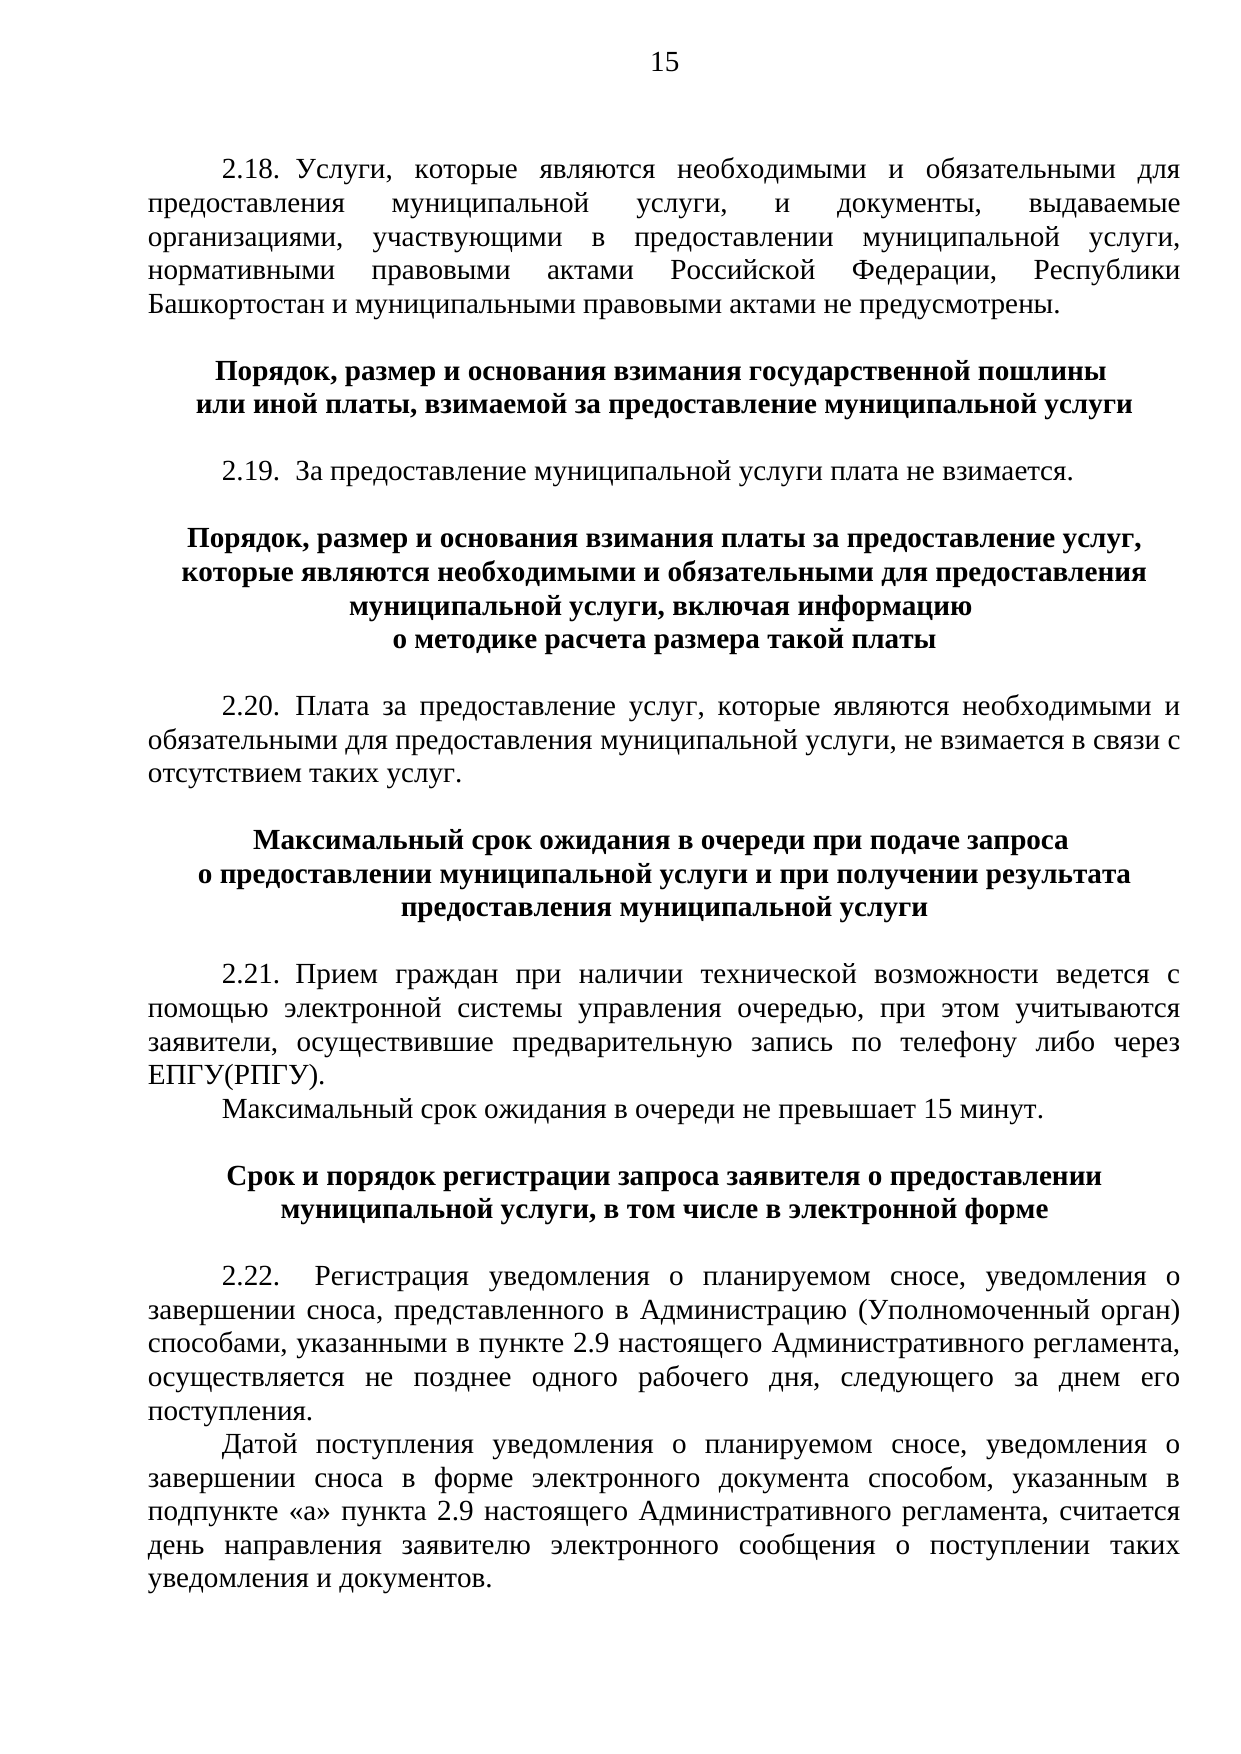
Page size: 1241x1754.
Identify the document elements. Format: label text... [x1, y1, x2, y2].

list За предоставление муниципальной услуги плата не взимается. [148, 453, 1181, 487]
text Порядок, размер и основания взимания платы за предоставление услуг, которые являются необходимыми и обязательными для предоставления муниципальной услуги, включая информацию о методике расчета размера такой платы [148, 521, 1181, 655]
list Регистрация уведомления о планируемом сносе, уведомления о завершении сноса, представленного в Администрацию (Уполномоченный орган) способами, указанными в пункте 2.9 настоящего Административного регламента, осуществляется не позднее одного рабочего дня, следующего за днем его поступления. [148, 1258, 1181, 1426]
list Датой поступления уведомления о планируемом сносе, уведомления о завершении сноса в форме электронного документа способом, указанным в подпункте «а» пункта 2.9 настоящего Административного регламента, считается день направления заявителю электронного сообщения о поступлении таких уведомления и документов. [148, 1426, 1181, 1594]
text Максимальный срок ожидания в очереди не превышает 15 минут. [148, 1091, 1181, 1124]
list Прием граждан при наличии технической возможности ведется с помощью электронной системы управления очередью, при этом учитываются заявители, осуществившие предварительную запись по телефону либо через ЕПГУ(РПГУ). [148, 957, 1181, 1091]
list Плата за предоставление услуг, которые являются необходимыми и обязательными для предоставления муниципальной услуги, не взимается в связи с отсутствием таких услуг. [148, 688, 1181, 789]
text Порядок, размер и основания взимания государственной пошлины или иной платы, взимаемой за предоставление муниципальной услуги [148, 353, 1181, 420]
text Максимальный срок ожидания в очереди при подаче запроса о предоставлении муниципальной услуги и при получении результата предоставления муниципальной услуги [148, 822, 1181, 923]
list Услуги, которые являются необходимыми и обязательными для предоставления муниципальной услуги, и документы, выдаваемые организациями, участвующими в предоставлении муниципальной услуги, нормативными правовыми актами Российской Федерации, Республики Башкортостан и муниципальными правовыми актами не предусмотрены. [148, 152, 1181, 319]
text Срок и порядок регистрации запроса заявителя о предоставлении муниципальной услуги, в том числе в электронной форме [148, 1158, 1181, 1225]
